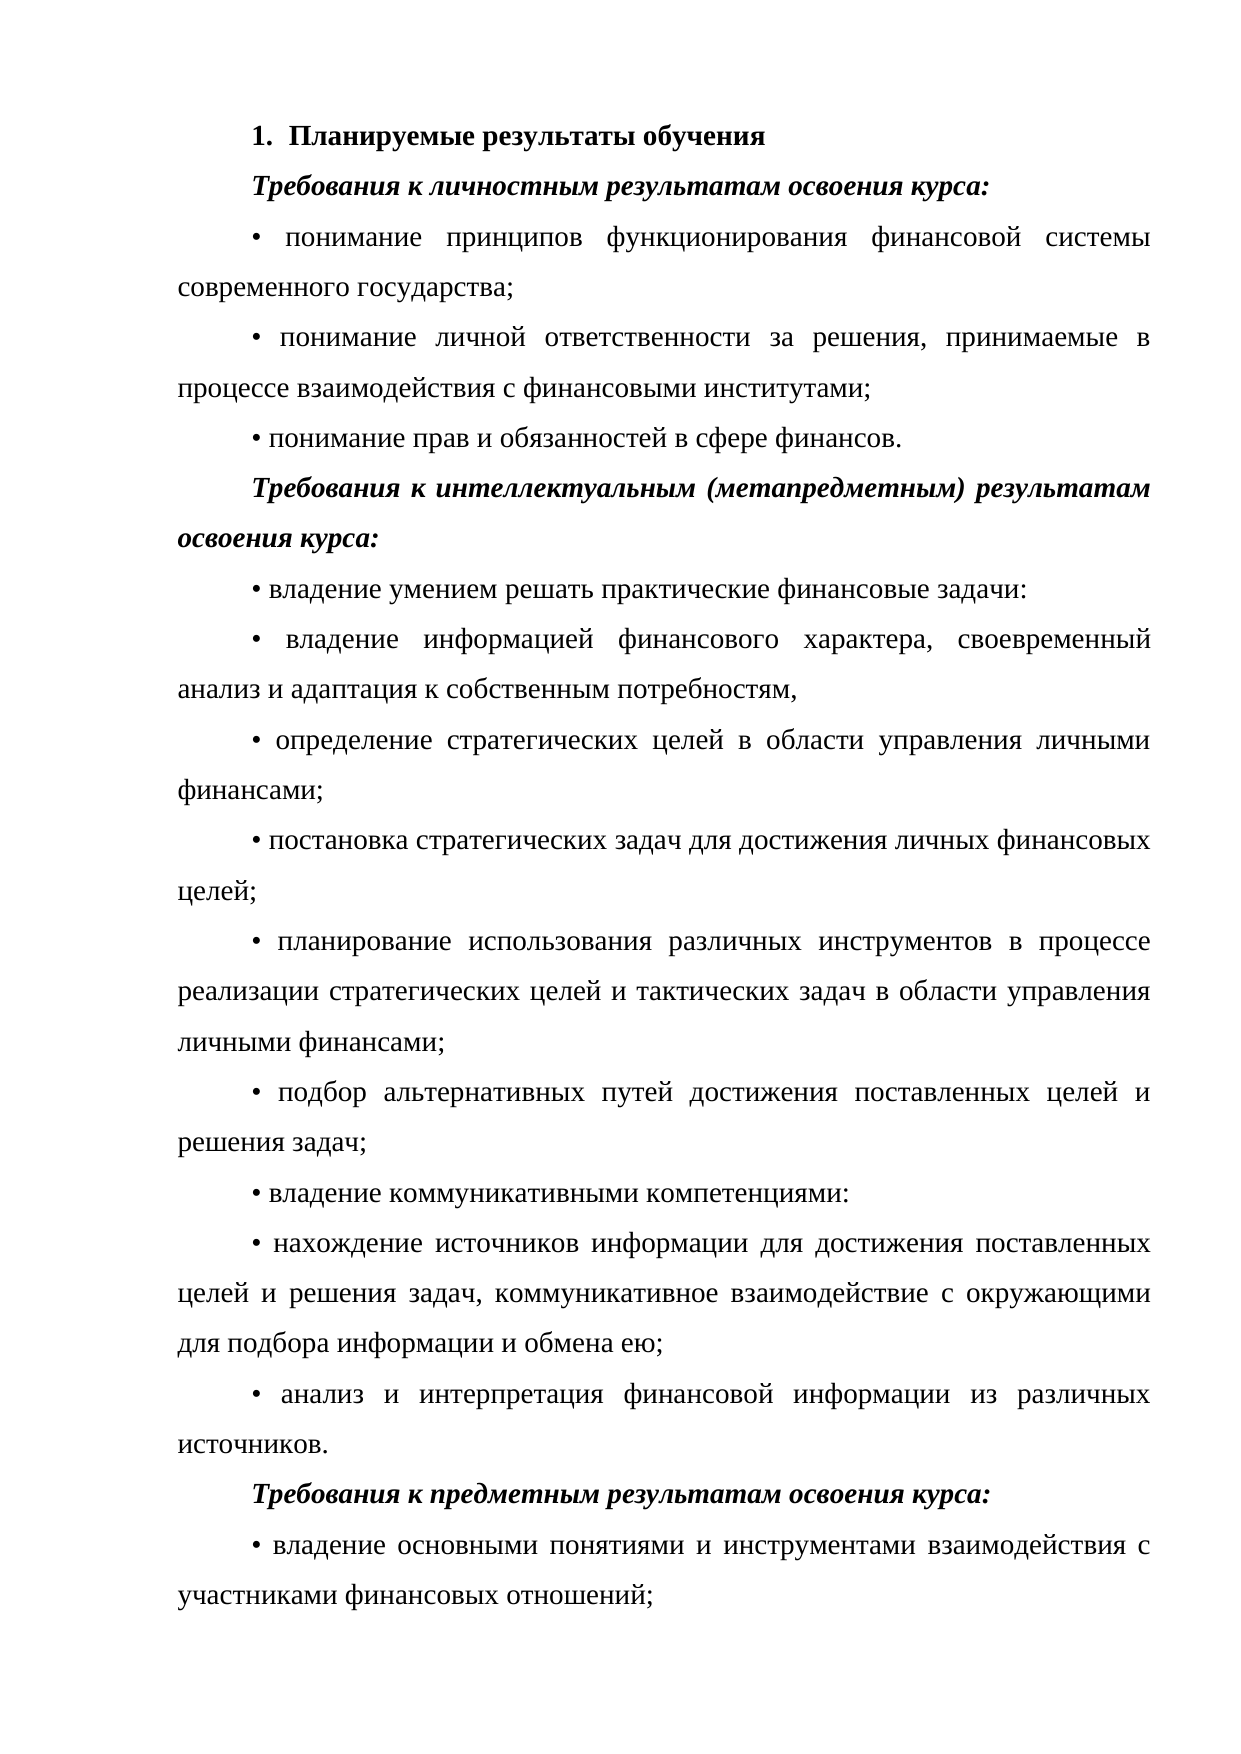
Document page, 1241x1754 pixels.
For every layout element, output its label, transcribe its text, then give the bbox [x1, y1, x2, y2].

list Планируемые результаты обучения [251, 118, 1152, 152]
text • понимание прав и обязанностей в сфере финансов. [177, 420, 1152, 453]
text • определение стратегических целей в области управления личными финансами; [177, 722, 1152, 806]
text • понимание принципов функционирования финансовой системы современного государства; [177, 219, 1152, 303]
text • нахождение источников информации для достижения поставленных целей и решения задач, коммуникативное взаимодействие с окружающими для подбора информации и обмена ею; [177, 1225, 1152, 1359]
text • владение основными понятиями и инструментами взаимодействия с участниками финансовых отношений; [177, 1527, 1152, 1611]
text • анализ и интерпретация финансовой информации из различных источников. [177, 1376, 1152, 1460]
text • владение информацией финансового характера, своевременный анализ и адаптация к собственным потребностям, [177, 621, 1152, 705]
text • владение коммуникативными компетенциями: [177, 1175, 1152, 1208]
text • владение умением решать практические финансовые задачи: [177, 571, 1152, 604]
text • понимание личной ответственности за решения, принимаемые в процессе взаимодействия с финансовыми институтами; [177, 319, 1152, 403]
text Требования к личностным результатам освоения курса: [177, 168, 1152, 202]
text Требования к интеллектуальным (метапредметным) результатам освоения курса: [177, 470, 1152, 554]
text • постановка стратегических задач для достижения личных финансовых целей; [177, 822, 1152, 906]
text • планирование использования различных инструментов в процессе реализации стратегических целей и тактических задач в области управления личными финансами; [177, 923, 1152, 1057]
text • подбор альтернативных путей достижения поставленных целей и решения задач; [177, 1074, 1152, 1158]
text Требования к предметным результатам освоения курса: [177, 1477, 1152, 1510]
